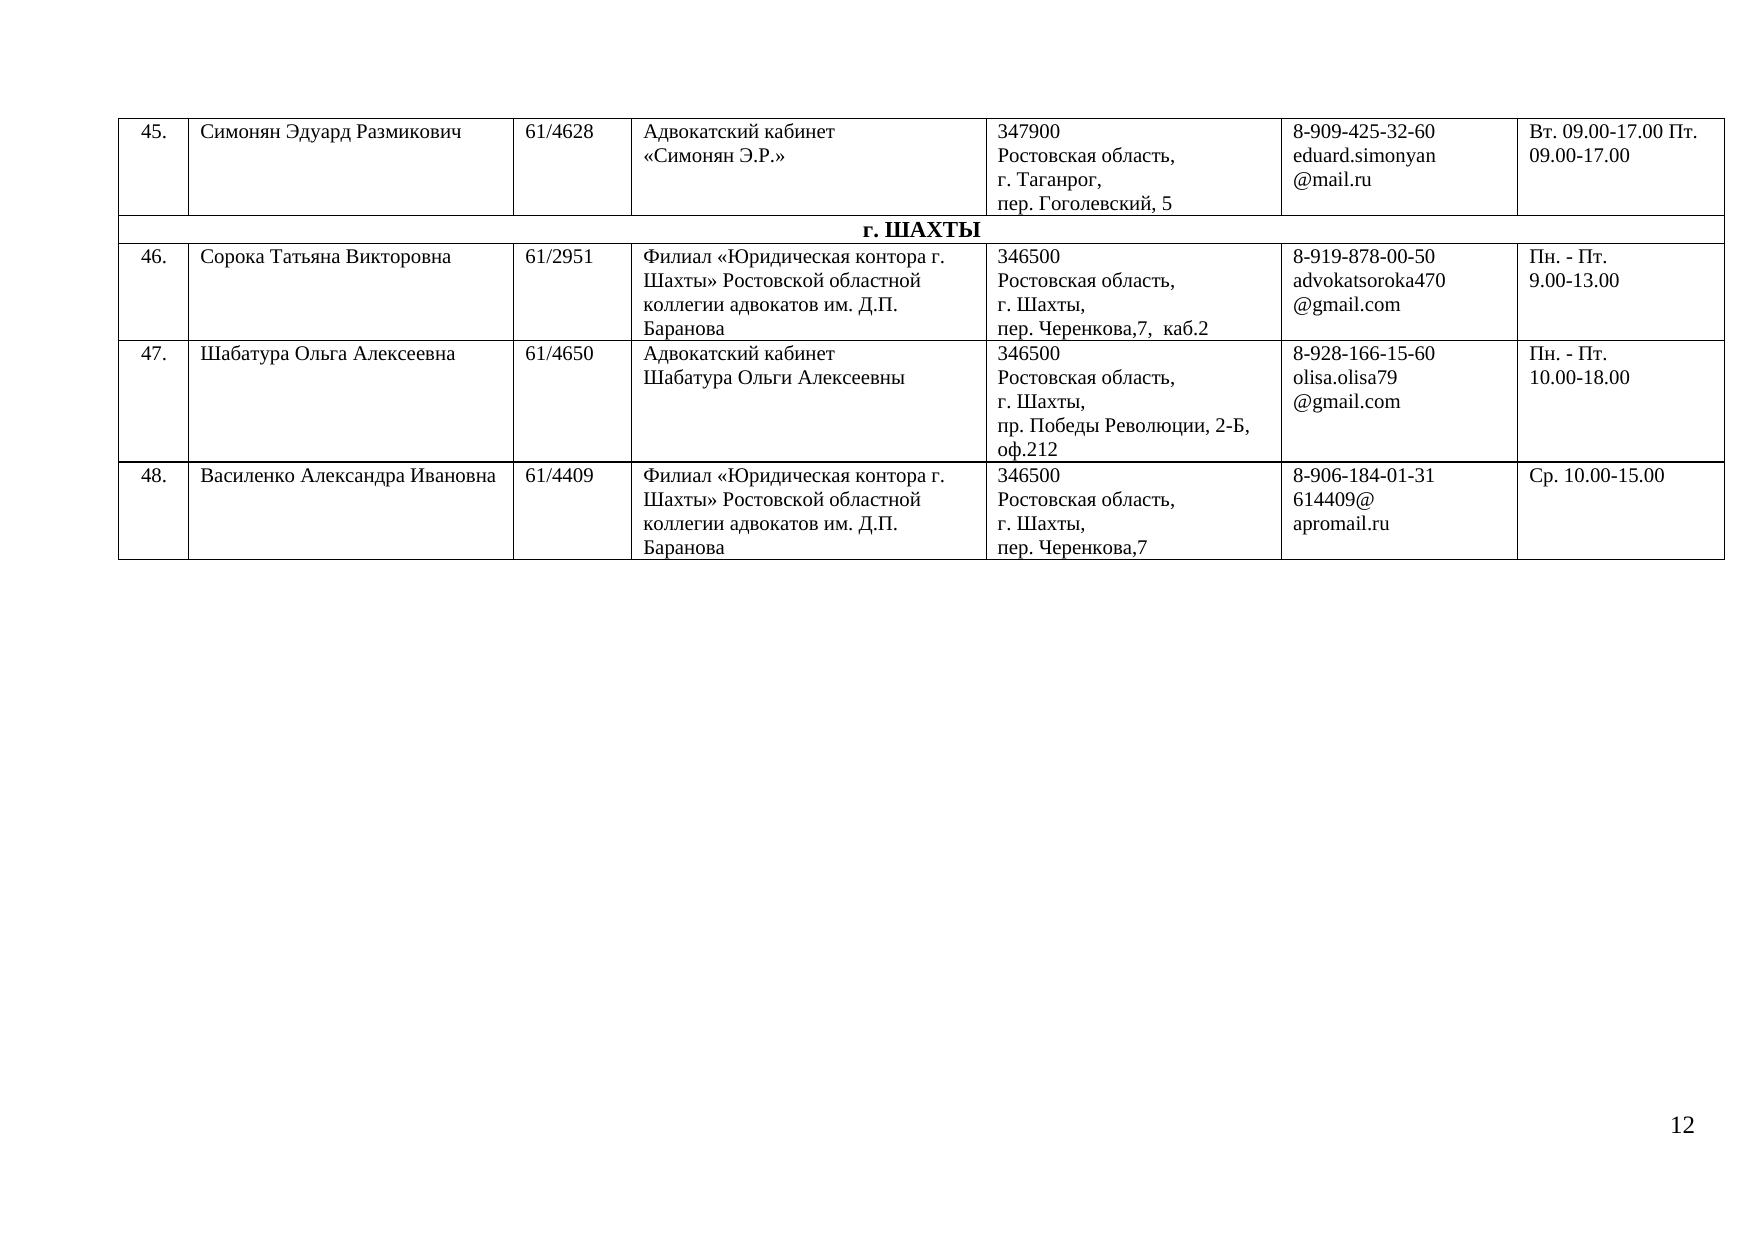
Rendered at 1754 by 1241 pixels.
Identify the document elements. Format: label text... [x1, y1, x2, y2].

table_cell 61/4628 [514, 119, 631, 215]
table_cell Василенко Александра Ивановна [189, 463, 513, 559]
table_cell Адвокатский кабинет «Симонян Э.Р.» [632, 119, 986, 215]
table_cell Пн. - Пт. 10.00-18.00 [1518, 341, 1724, 461]
table_cell 8-919-878-00-50 advokatsoroka470 @gmail.com [1282, 244, 1517, 340]
table_cell Филиал «Юридическая контора г. Шахты» Ростовской областной коллегии адвокатов им. Д.П. Баранова [632, 463, 986, 559]
table_cell 8-928-166-15-60 olisa.olisa79 @gmail.com [1282, 341, 1517, 461]
table_cell 47. [119, 341, 188, 461]
table_cell 8-909-425-32-60 eduard.simonyan @mail.ru [1282, 119, 1517, 215]
table_cell 45. [119, 119, 188, 215]
table_cell Симонян Эдуард Размикович [189, 119, 513, 215]
table_cell 61/4409 [514, 463, 631, 559]
table_cell 61/2951 [514, 244, 631, 340]
table_cell 8-906-184-01-31 614409@ apromail.ru [1282, 463, 1517, 559]
table_cell Сорока Татьяна Викторовна [189, 244, 513, 340]
table_cell г. ШАХТЫ [119, 216, 1724, 243]
table_cell Вт. 09.00-17.00 Пт. 09.00-17.00 [1518, 119, 1724, 215]
table_cell Пн. - Пт. 9.00-13.00 [1518, 244, 1724, 340]
table_cell Адвокатский кабинет Шабатура Ольги Алексеевны [632, 341, 986, 461]
table_cell Ср. 10.00-15.00 [1518, 463, 1724, 559]
table_cell Филиал «Юридическая контора г. Шахты» Ростовской областной коллегии адвокатов им. Д.П. Баранова [632, 244, 986, 340]
table_cell 46. [119, 244, 188, 340]
table_cell 346500 Ростовская область, г. Шахты, пр. Победы Революции, 2-Б, оф.212 [987, 341, 1281, 461]
table_cell Шабатура Ольга Алексеевна [189, 341, 513, 461]
table_cell 346500 Ростовская область, г. Шахты, пер. Черенкова,7, каб.2 [987, 244, 1281, 340]
table_cell 61/4650 [514, 341, 631, 461]
table_cell 48. [119, 463, 188, 559]
table_cell 347900 Ростовская область, г. Таганрог, пер. Гоголевский, 5 [987, 119, 1281, 215]
table_cell 346500 Ростовская область, г. Шахты, пер. Черенкова,7 [987, 463, 1281, 559]
